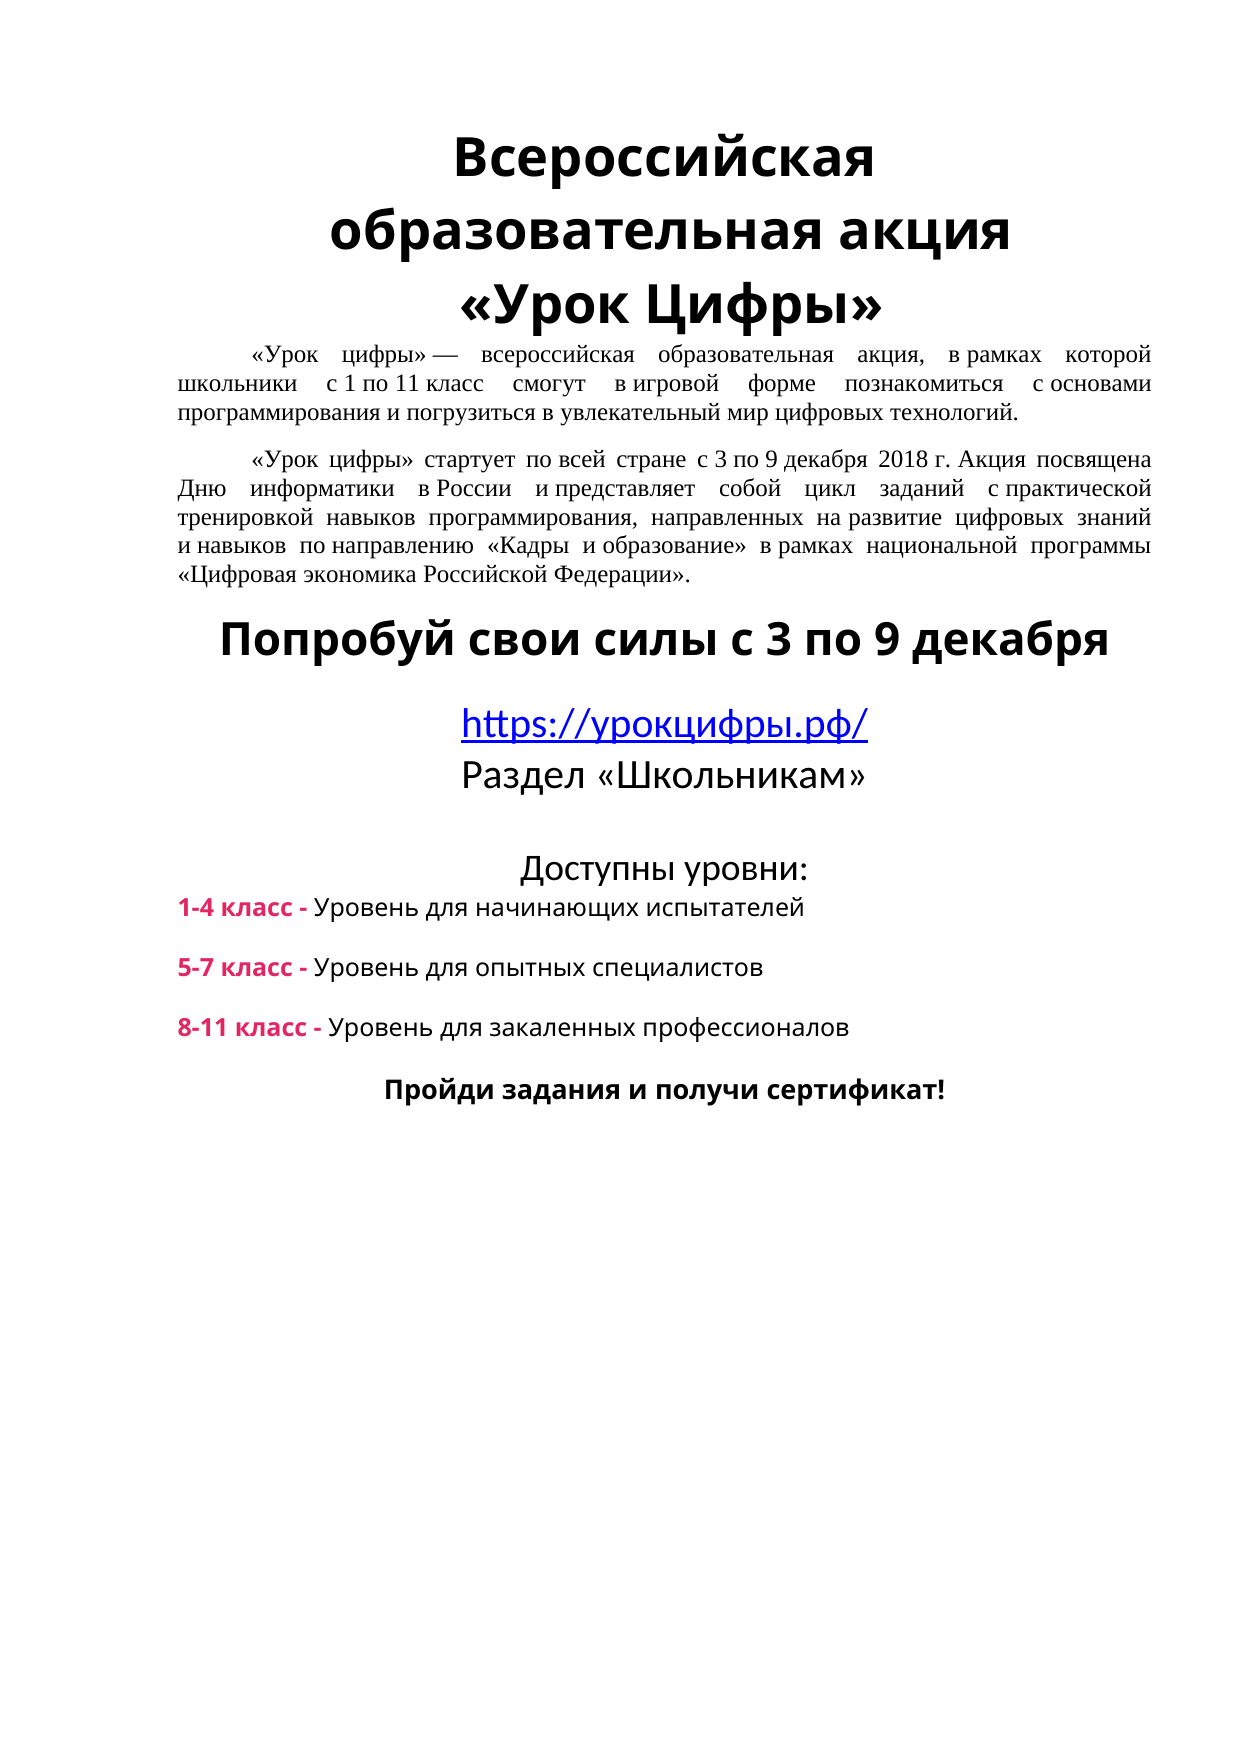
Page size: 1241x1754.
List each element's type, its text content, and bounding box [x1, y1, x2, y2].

text «Урок цифры» стартует по всей стране с 3 по 9 декабря 2018 г. Акция посвящена Дню информатики в России и представляет собой цикл заданий с практической тренировкой навыков программирования, направленных на развитие цифровых знаний и навыков по направлению «Кадры и образование» в рамках национальной программы «Цифровая экономика Российской Федерации». [177, 444, 1152, 588]
text Попробуй свои силы с 3 по 9 декабря [177, 607, 1152, 669]
text 5-7 класс - Уровень для опытных специалистов [177, 950, 1152, 984]
text Раздел «Школьникам» [177, 748, 1152, 798]
subtitle Пройди задания и получи сертификат! [177, 1070, 1152, 1107]
text Всероссийская [177, 118, 1152, 192]
text 8-11 класс - Уровень для закаленных профессионалов [177, 1010, 1152, 1044]
text Доступны уровни: [177, 844, 1152, 890]
text «Урок Цифры» [177, 266, 1152, 339]
text 1-4 класс - Уровень для начинающих испытателей [177, 890, 1152, 924]
text https://урокцифры.рф/ [177, 697, 1152, 748]
text «Урок цифры» — всероссийская образовательная акция, в рамках которой школьники с 1 по 11 класс смогут в игровой форме познакомиться с основами программирования и погрузиться в увлекательный мир цифровых технологий. [177, 339, 1152, 426]
text образовательная акция [177, 192, 1152, 266]
